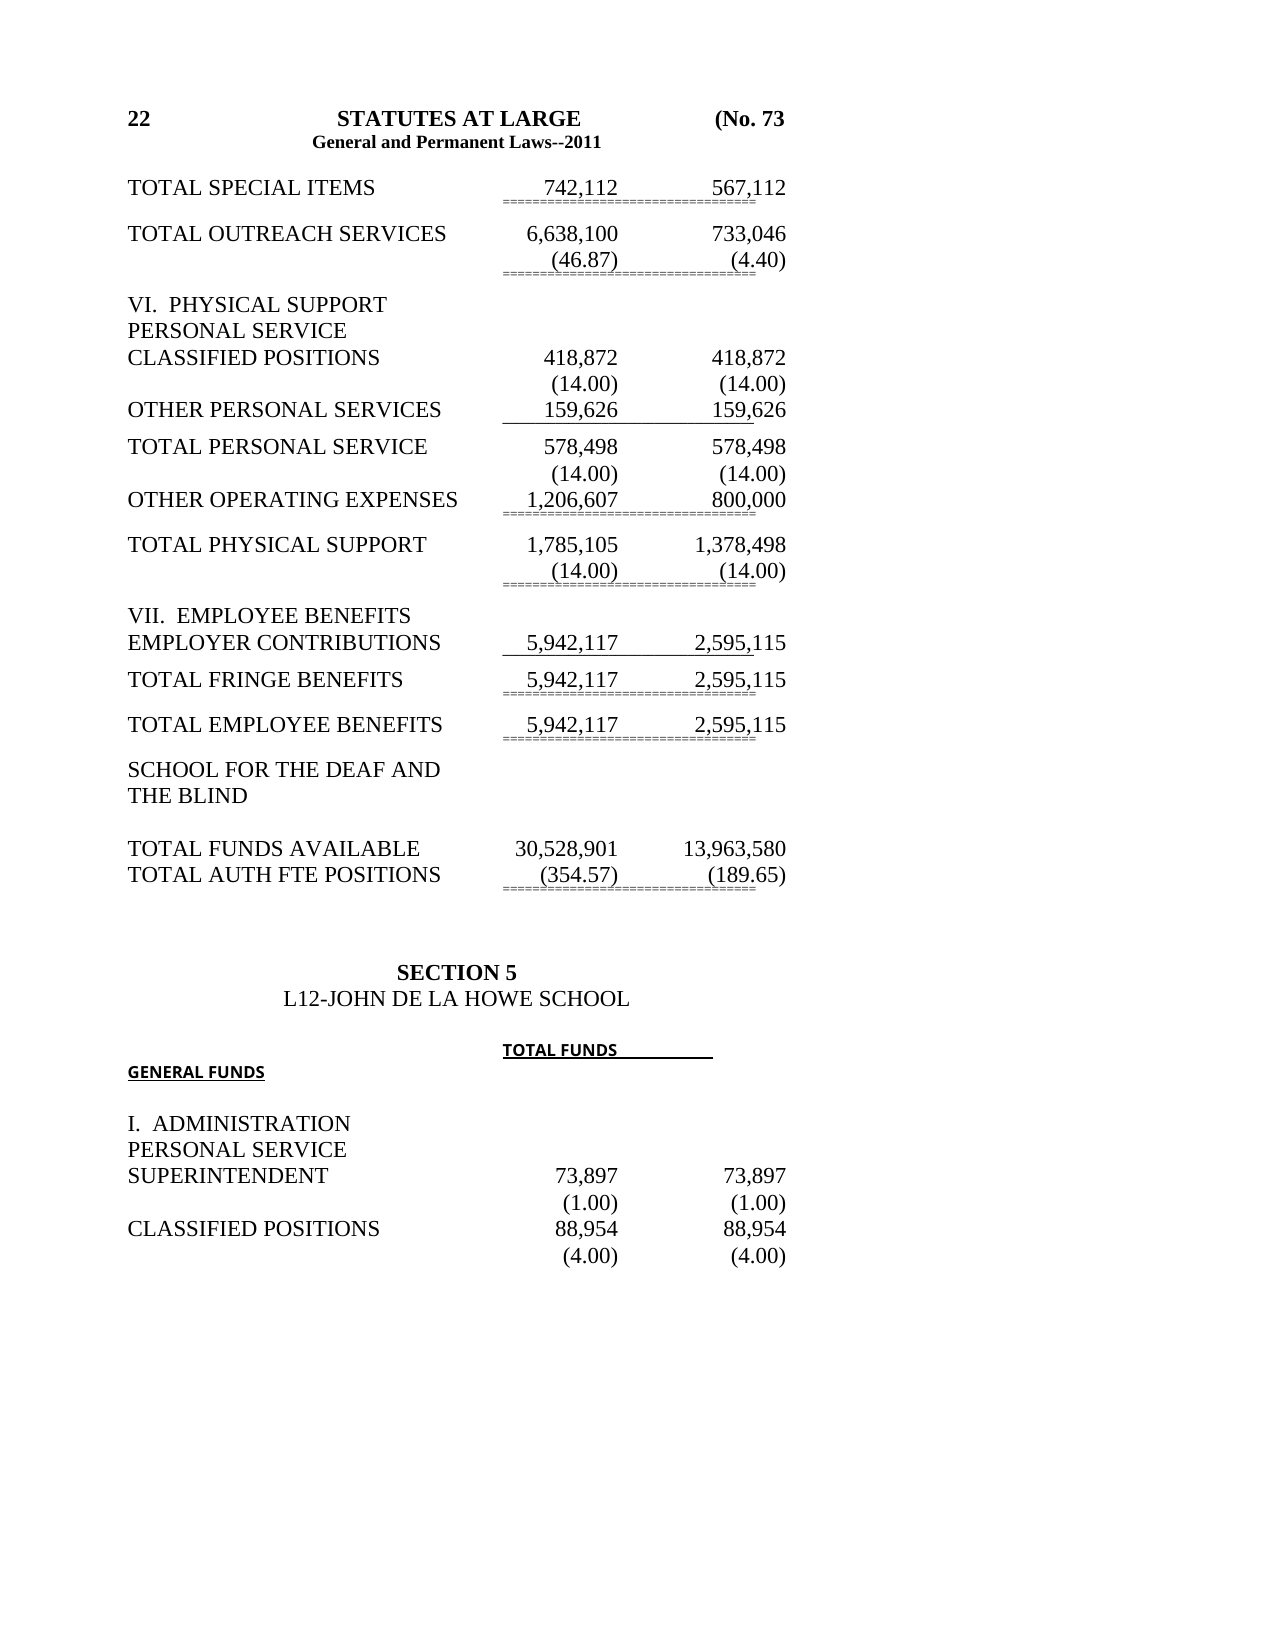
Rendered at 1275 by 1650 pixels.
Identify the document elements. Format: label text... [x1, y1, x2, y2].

text ================================== [127, 512, 786, 531]
text TOTAL FRINGE BENEFITS 5,942,117 2,595,115 [127, 666, 786, 692]
text OTHER PERSONAL SERVICES 159,626 159,626 [127, 396, 786, 423]
text VII. EMPLOYEE BENEFITS [127, 602, 786, 629]
text ================================== [127, 272, 786, 291]
text ================================== [127, 888, 786, 906]
text SECTION 5 [127, 959, 786, 985]
text THE BLIND [127, 782, 786, 808]
text SCHOOL FOR THE DEAF AND [127, 756, 786, 782]
text (14.00) (14.00) [127, 459, 786, 486]
text TOTAL PHYSICAL SUPPORT 1,785,105 1,378,498 [127, 531, 786, 557]
text (46.87) (4.40) [127, 246, 786, 272]
text TOTAL SPECIAL ITEMS 742,112 567,112 [127, 174, 786, 201]
text L12-JOHN DE LA HOWE SCHOOL [127, 985, 786, 1012]
text ================================== [127, 201, 786, 219]
text TOTAL FUNDS GENERAL FUNDS [127, 1038, 786, 1083]
text (4.00) (4.00) [127, 1242, 786, 1268]
text TOTAL PERSONAL SERVICE 578,498 578,498 [127, 433, 786, 459]
text TOTAL OUTREACH SERVICES 6,638,100 733,046 [127, 219, 786, 246]
text I. ADMINISTRATION [127, 1110, 786, 1136]
text TOTAL EMPLOYEE BENEFITS 5,942,117 2,595,115 [127, 711, 786, 737]
text (14.00) (14.00) [127, 557, 786, 584]
text PERSONAL SERVICE [127, 317, 786, 344]
text (14.00) (14.00) [127, 370, 786, 396]
text PERSONAL SERVICE [127, 1136, 786, 1163]
text CLASSIFIED POSITIONS 418,872 418,872 [127, 344, 786, 370]
text TOTAL AUTH FTE POSITIONS (354.57) (189.65) [127, 861, 786, 888]
text ================================== [127, 737, 786, 756]
text SUPERINTENDENT 73,897 73,897 [127, 1163, 786, 1189]
text ================================== [127, 692, 786, 711]
text ================================== [127, 584, 786, 602]
text OTHER OPERATING EXPENSES 1,206,607 800,000 [127, 486, 786, 512]
text VI. PHYSICAL SUPPORT [127, 291, 786, 317]
text CLASSIFIED POSITIONS 88,954 88,954 [127, 1215, 786, 1242]
text EMPLOYER CONTRIBUTIONS 5,942,117 2,595,115 [127, 629, 786, 655]
text TOTAL FUNDS AVAILABLE 30,528,901 13,963,580 [127, 835, 786, 861]
text (1.00) (1.00) [127, 1189, 786, 1215]
